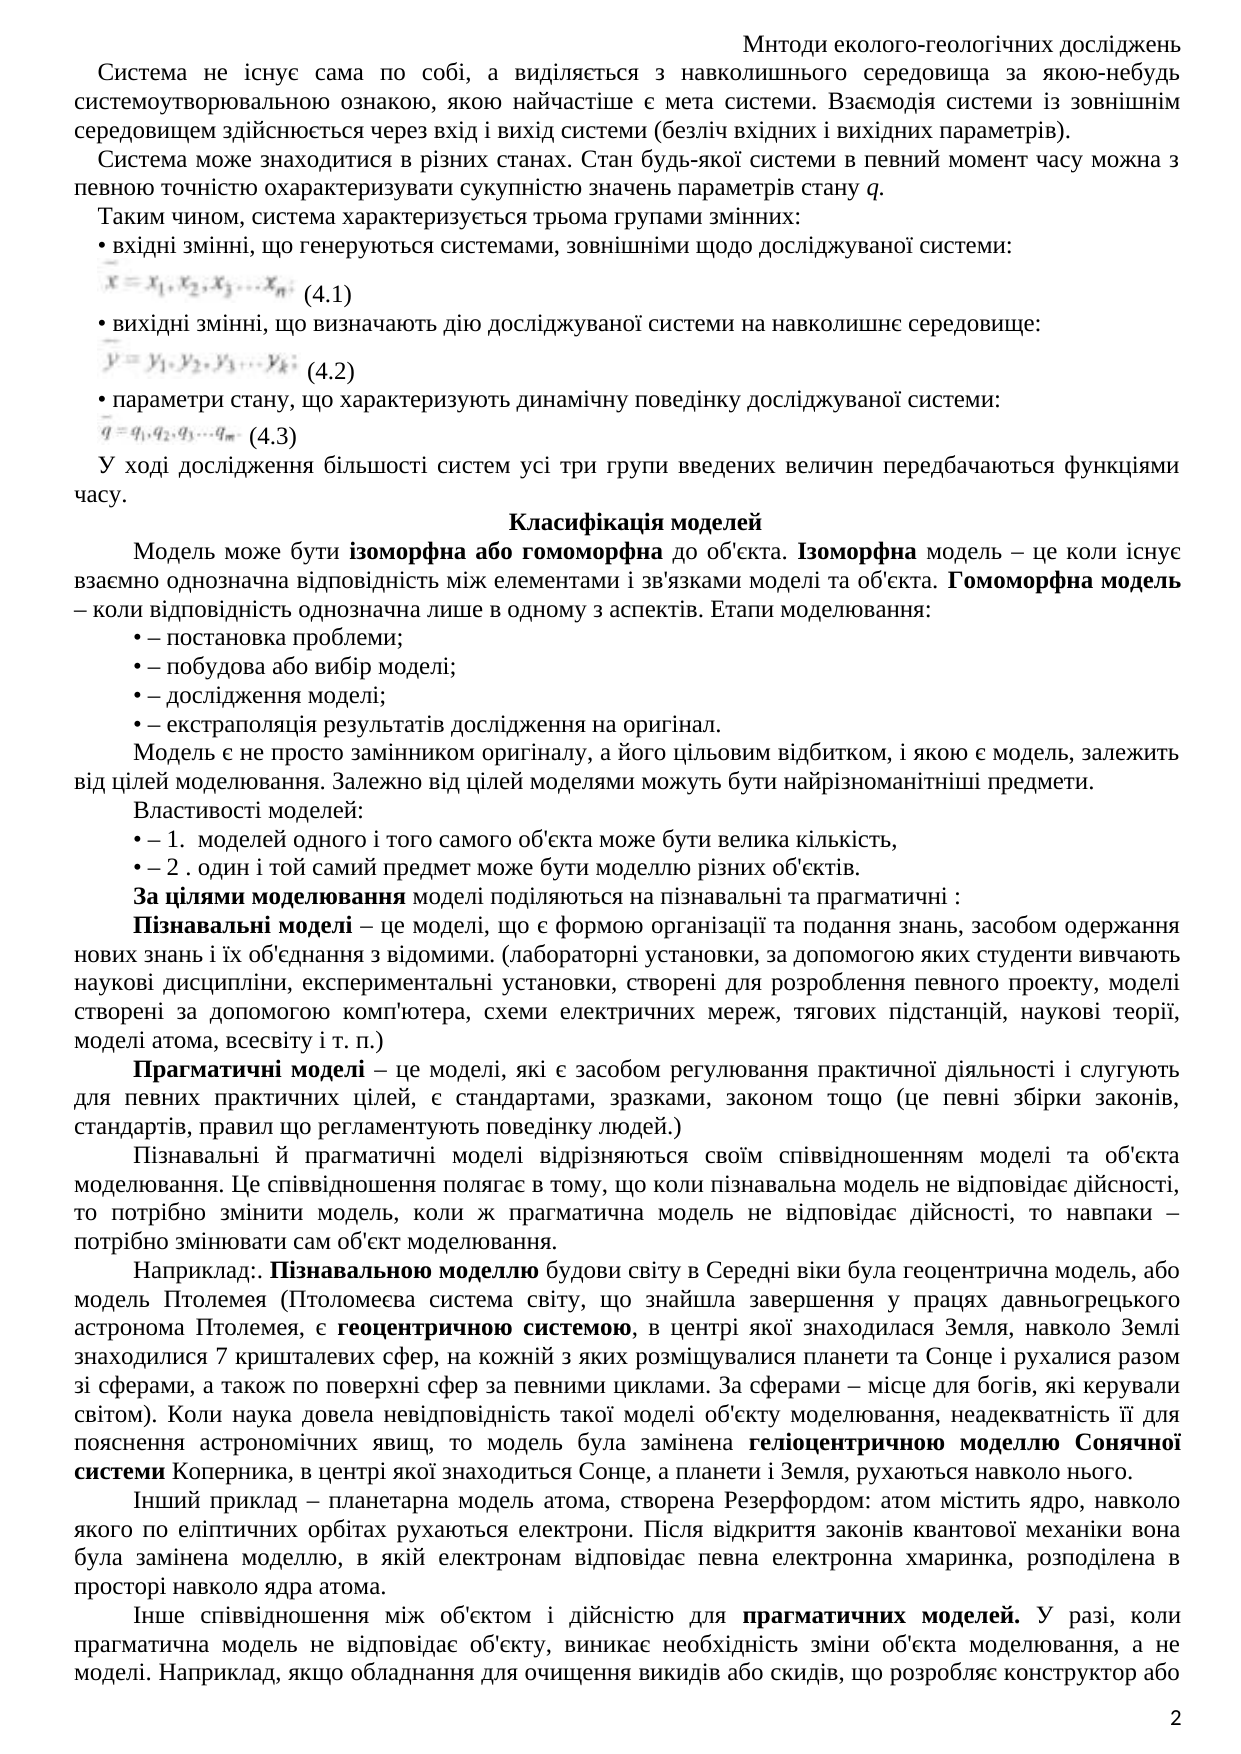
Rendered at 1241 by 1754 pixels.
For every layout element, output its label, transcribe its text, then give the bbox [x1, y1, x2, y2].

text (4.3) [74, 413, 1181, 450]
text Інший приклад – планетарна модель атома, створена Резерфордом: атом містить ядро, навколо якого по еліптичних орбітах рухаються електрони. Після відкриття законів квантової механіки вона була замінена моделлю, в якій електронам відповідає певна електронна хмаринка, розподілена в просторі навколо ядра атома. [74, 1485, 1181, 1600]
text Модель може бути ізоморфна або гомоморфна до об'єкта. Ізоморфна модель – це коли існує взаємно однозначна відповідність між елементами і зв'язками моделі та об'єкта. Гомоморфна модель – коли відповідність однозначна лише в одному з аспектів. Етапи моделювання: [74, 536, 1181, 622]
text • вхідні змінні, що генеруються системами, зовнішніми щодо досліджуваної системи: [74, 230, 1181, 259]
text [74, 1600, 1181, 1686]
text За цілями моделювання моделі поділяються на пізнавальні та прагматичні : [74, 881, 1181, 910]
text Пізнавальні й прагматичні моделі відрізняються своїм співвідношенням моделі та об'єкта моделювання. Це співвідношення полягає в тому, що коли пізнавальна модель не відповідає дійсності, то потрібно змінити модель, коли ж прагматична модель не відповідає дійсності, то навпаки – потрібно змінювати сам об'єкт моделювання. [74, 1140, 1181, 1255]
text Властивості моделей: [74, 795, 1181, 824]
text Система може знаходитися в різних станах. Стан будь-якої системи в певний момент часу можна з певною точністю охарактеризувати сукупністю значень параметрів стану q. [74, 144, 1181, 201]
picture [97, 413, 243, 445]
picture [97, 336, 301, 379]
picture [97, 258, 298, 303]
text Таким чином, система характеризується трьома групами змінних: [74, 201, 1181, 230]
text • – побудова або вибір моделі; [74, 651, 1181, 680]
text Система не існує сама по собі, а виділяється з навколишнього середовища за якою-небудь системоутворювальною ознакою, якою найчастіше є мета системи. Взаємодія системи із зовнішнім середовищем здійснюється через вхід і вихід системи (безліч вхідних і вихідних параметрів). [74, 57, 1181, 144]
text Наприклад:. Пізнавальною моделлю будови світу в Середні віки була геоцентрична модель, або модель Птолемея (Птоломеєва система світу, що знайшла завершення у працях давньогрецького астронома Птолемея, є геоцентричною системою, в центрі якої знаходилася Земля, навколо Землі знаходилися 7 кришталевих сфер, на кожній з яких розміщувалися планети та Сонце і рухалися разом зі сферами, а також по поверхні сфер за певними циклами. За сферами – місце для богів, які керували світом). Коли наука довела невідповідність такої моделі об'єкту моделювання, неадекватність її для пояснення астрономічних явищ, то модель була замінена геліоцентричною моделлю Сонячної системи Коперника, в центрі якої знаходиться Сонце, а планети і Земля, рухаються навколо нього. [74, 1255, 1181, 1485]
text Прагматичні моделі – це моделі, які є засобом регулювання практичної діяльності і слугують для певних практичних цілей, є стандартами, зразками, законом тощо (це певні збірки законів, стандартів, правил що регламентують поведінку людей.) [74, 1054, 1181, 1140]
text У ході дослідження більшості систем усі три групи введених величин передбачаються функціями часу. [74, 450, 1181, 507]
text (4.1) [74, 259, 1181, 308]
text (4.2) [74, 337, 1181, 384]
text Класифікація моделей [74, 507, 1181, 536]
text Модель є не просто замінником оригіналу, а його цільовим відбитком, і якою є модель, залежить від цілей моделювання. Залежно від цілей моделями можуть бути найрізноманітніші предмети. [74, 737, 1181, 795]
text • – екстраполяція результатів дослідження на оригінал. [74, 709, 1181, 737]
text • – дослідження моделі; [74, 680, 1181, 709]
text • параметри стану, що характеризують динамічну поведінку досліджуваної системи: [74, 384, 1181, 413]
text • – постановка проблеми; [74, 622, 1181, 651]
text • – 1. моделей одного і того самого об'єкта може бути велика кількість, [74, 824, 1181, 852]
text • – 2 . один і той самий предмет може бути моделлю різних об'єктів. [74, 852, 1181, 881]
text • вихідні змінні, що визначають дію досліджуваної системи на навколишнє середовище: [74, 308, 1181, 337]
text Пізнавальні моделі – це моделі, що є формою організації та подання знань, засобом одержання нових знань і їх об'єднання з відомими. (лабораторні установки, за допомогою яких студенти вивчають наукові дисципліни, експериментальні установки, створені для розроблення певного проекту, моделі створені за допомогою комп'ютера, схеми електричних мереж, тягових підстанцій, наукові теорії, моделі атома, всесвіту і т. п.) [74, 910, 1181, 1054]
